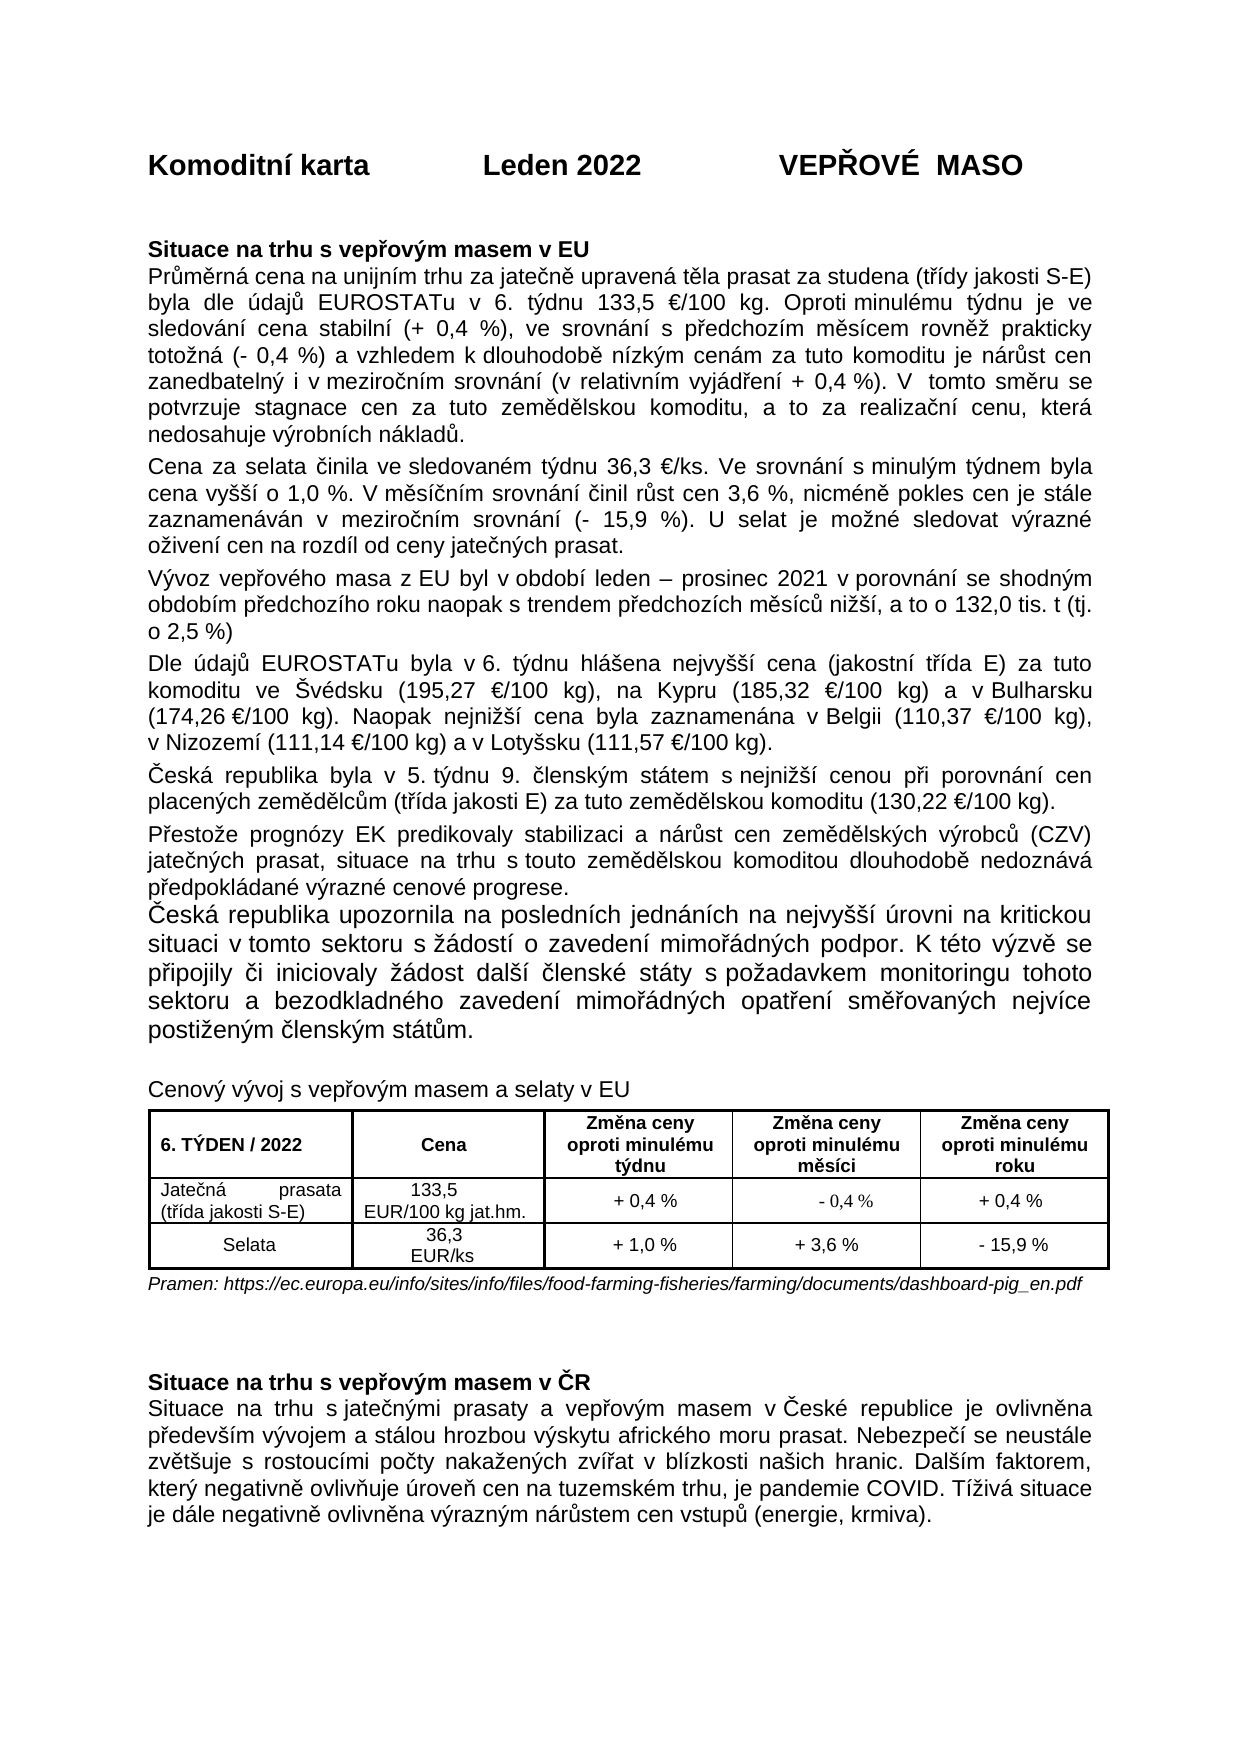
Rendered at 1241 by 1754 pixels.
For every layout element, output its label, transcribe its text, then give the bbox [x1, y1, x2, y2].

text Průměrná cena na unijním trhu za jatečně upravená těla prasat za studena (třídy jakosti S-E) byla dle údajů EUROSTATu v 6. týdnu 133,5 €/100 kg. Oproti minulému týdnu je ve sledování cena stabilní (+ 0,4 %), ve srovnání s předchozím měsícem rovněž prakticky totožná (- 0,4 %) a vzhledem k dlouhodobě nízkým cenám za tuto komoditu je nárůst cen zanedbatelný i v meziročním srovnání (v relativním vyjádření + 0,4 %). V tomto směru se potvrzuje stagnace cen za tuto zemědělskou komoditu, a to za realizační cenu, která nedosahuje výrobních nákladů. [148, 263, 1093, 447]
text Situace na trhu s jatečnými prasaty a vepřovým masem v České republice je ovlivněna především vývojem a stálou hrozbou výskytu afrického moru prasat. Nebezpečí se neustále zvětšuje s rostoucími počty nakažených zvířat v blízkosti našich hranic. Dalším faktorem, který negativně ovlivňuje úroveň cen na tuzemském trhu, je pandemie COVID. Tíživá situace je dále negativně ovlivněna výrazným nárůstem cen vstupů (energie, krmiva). [148, 1395, 1093, 1527]
text Česká republika upozornila na posledních jednáních na nejvyšší úrovni na kritickou situaci v tomto sektoru s žádostí o zavedení mimořádných podpor. K této výzvě se připojily či iniciovaly žádost další členské státy s požadavkem monitoringu tohoto sektoru a bezodkladného zavedení mimořádných opatření směřovaných nejvíce postiženým členským státům. [148, 900, 1093, 1044]
table_cell - 15,9 % [921, 1224, 1107, 1267]
table_cell 133,5 EUR/100 kg jat.hm. [354, 1179, 543, 1222]
table_cell Selata [151, 1224, 351, 1267]
text Cenový vývoj s vepřovým masem a selaty v EU [148, 1076, 1093, 1103]
table_header Změna ceny oproti minulému měsíci [733, 1112, 920, 1177]
text Dle údajů EUROSTATu byla v 6. týdnu hlášena nejvyšší cena (jakostní třída E) za tuto komoditu ve Švédsku (195,27 €/100 kg), na Kypru (185,32 €/100 kg) a v Bulharsku (174,26 €/100 kg). Naopak nejnižší cena byla zaznamenána v Belgii (110,37 €/100 kg), v Nizozemí (111,14 €/100 kg) a v Lotyšsku (111,57 €/100 kg). [148, 650, 1093, 756]
table_header Změna ceny oproti minulému týdnu [546, 1112, 732, 1177]
text Vývoz vepřového masa z EU byl v období leden – prosinec 2021 v porovnání se shodným obdobím předchozího roku naopak s trendem předchozích měsíců nižší, a to o 132,0 tis. t (tj. o 2,5 %) [148, 565, 1093, 644]
table_header Cena [354, 1112, 543, 1177]
text Cena za selata činila ve sledovaném týdnu 36,3 €/ks. Ve srovnání s minulým týdnem byla cena vyšší o 1,0 %. V měsíčním srovnání činil růst cen 3,6 %, nicméně pokles cen je stále zaznamenáván v meziročním srovnání (- 15,9 %). U selat je možné sledovat výrazné oživení cen na rozdíl od ceny jatečných prasat. [148, 453, 1093, 559]
table_cell 36,3 EUR/ks [354, 1224, 543, 1267]
table_cell + 0,4 % [921, 1179, 1107, 1222]
table_cell - 0,4 % [733, 1179, 920, 1222]
subtitle Situace na trhu s vepřovým masem v EU [148, 236, 1093, 263]
text Pramen: https://ec.europa.eu/info/sites/info/files/food-farming-fisheries/farming/documents/dashboard-pig_en.pdf [148, 1272, 1093, 1295]
table_cell + 3,6 % [733, 1224, 920, 1267]
text Česká republika byla v 5. týdnu 9. členským státem s nejnižší cenou při porovnání cen placených zemědělcům (třída jakosti E) za tuto zemědělskou komoditu (130,22 €/100 kg). [148, 762, 1093, 815]
text Přestože prognózy EK predikovaly stabilizaci a nárůst cen zemědělských výrobců (CZV) jatečných prasat, situace na trhu s touto zemědělskou komoditou dlouhodobě nedoznává předpokládané výrazné cenové progrese. [148, 821, 1093, 900]
table_header 6. TÝDEN / 2022 [151, 1112, 351, 1177]
table_cell + 1,0 % [546, 1224, 732, 1267]
text Komoditní karta Leden 2022 VEPŘOVÉ MASO [148, 148, 1093, 181]
subtitle Situace na trhu s vepřovým masem v ČR [148, 1369, 1093, 1395]
table_cell Jatečná prasata (třída jakosti S-E) [151, 1179, 351, 1222]
table_header Změna ceny oproti minulému roku [921, 1112, 1107, 1177]
table_cell + 0,4 % [546, 1179, 732, 1222]
